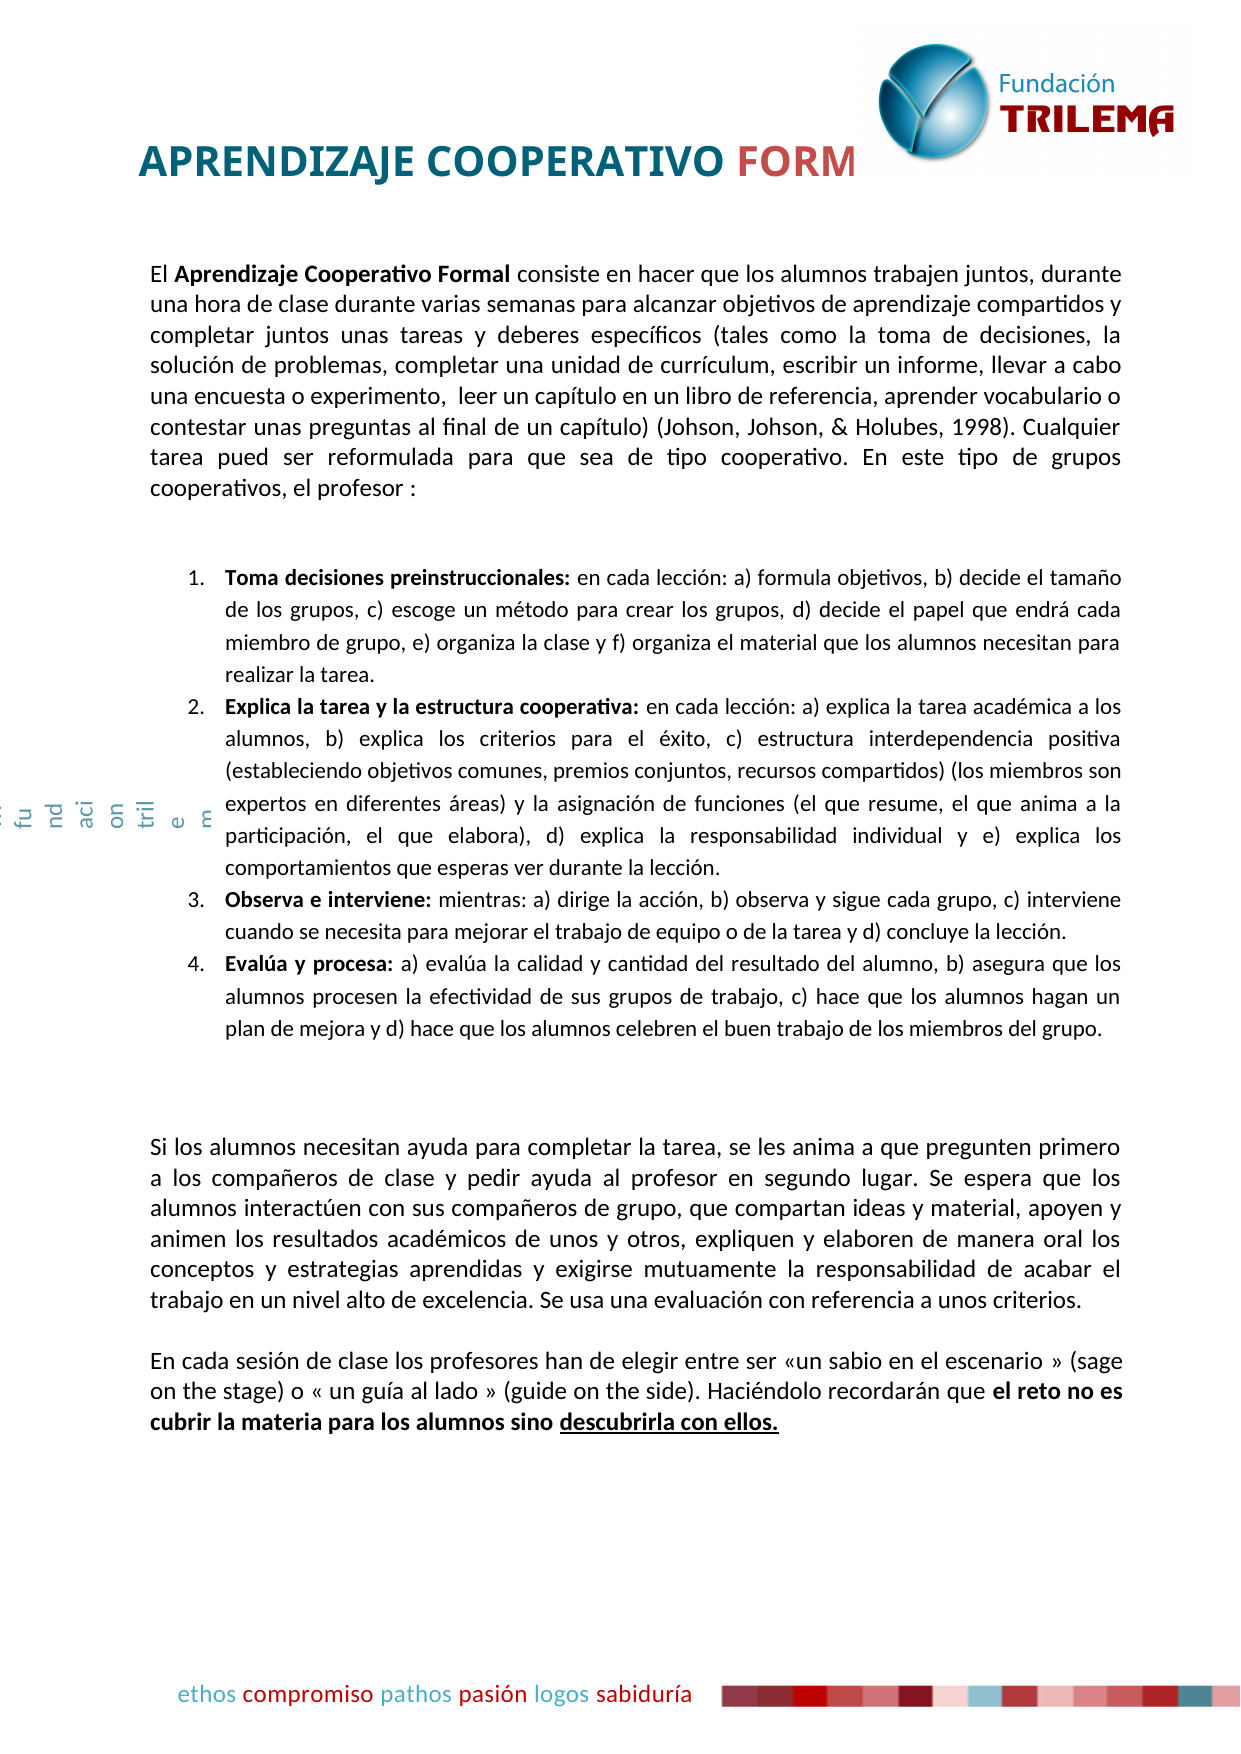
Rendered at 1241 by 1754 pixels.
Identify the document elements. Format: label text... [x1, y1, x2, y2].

list Explica la tarea y la estructura cooperativa: en cada lección: a) explica la tarea académica a los alumnos, b) explica los criterios para el éxito, c) estructura interdependencia positiva (estableciendo objetivos comunes, premios conjuntos, recursos compartidos) (los miembros son expertos en diferentes áreas) y la asignación de funciones (el que resume, el que anima a la participación, el que elabora), d) explica la responsabilidad individual y e) explica los comportamientos que esperas ver durante la lección. [187, 692, 1123, 881]
text Si los alumnos necesitan ayuda para completar la tarea, se les anima a que pregunten primero a los compañeros de clase y pedir ayuda al profesor en segundo lugar. Se espera que los alumnos interactúen con sus compañeros de grupo, que compartan ideas y material, apoyen y animen los resultados académicos de unos y otros, expliquen y elaboren de manera oral los conceptos y estrategias aprendidas y exigirse mutuamente la responsabilidad de acabar el trabajo en un nivel alto de excelencia. Se usa una evaluación con referencia a unos criterios. [150, 1131, 1123, 1314]
list Observa e interviene: mientras: a) dirige la acción, b) observa y sigue cada grupo, c) interviene cuando se necesita para mejorar el trabajo de equipo o de la tarea y d) concluye la lección. [187, 885, 1123, 945]
picture [853, 18, 1195, 177]
picture [721, 1686, 1241, 1706]
text En cada sesión de clase los profesores han de elegir entre ser «un sabio en el escenario » (sage on the stage) o « un guía al lado » (guide on the side). Haciéndolo recordarán que el reto no es cubrir la materia para los alumnos sino descubrirla con ellos. [150, 1345, 1123, 1437]
text El Aprendizaje Cooperativo Formal consiste en hacer que los alumnos trabajen juntos, durante una hora de clase durante varias semanas para alcanzar objetivos de aprendizaje compartidos y completar juntos unas tareas y deberes específicos (tales como la toma de decisiones, la solución de problemas, completar una unidad de currículum, escribir un informe, llevar a cabo una encuesta o experimento, leer un capítulo en un libro de referencia, aprender vocabulario o contestar unas preguntas al final de un capítulo) (Johson, Johson, & Holubes, 1998). Cualquier tarea pued ser reformulada para que sea de tipo cooperativo. En este tipo de grupos cooperativos, el profesor : [150, 258, 1123, 502]
list Toma decisiones preinstruccionales: en cada lección: a) formula objetivos, b) decide el tamaño de los grupos, c) escoge un método para crear los grupos, d) decide el papel que endrá cada miembro de grupo, e) organiza la clase y f) organiza el material que los alumnos necesitan para realizar la tarea. [187, 563, 1123, 688]
list Evalúa y procesa: a) evalúa la calidad y cantidad del resultado del alumno, b) asegura que los alumnos procesen la efectividad de sus grupos de trabajo, c) hace que los alumnos hagan un plan de mejora y d) hace que los alumnos celebren el buen trabajo de los miembros del grupo. [187, 949, 1123, 1042]
